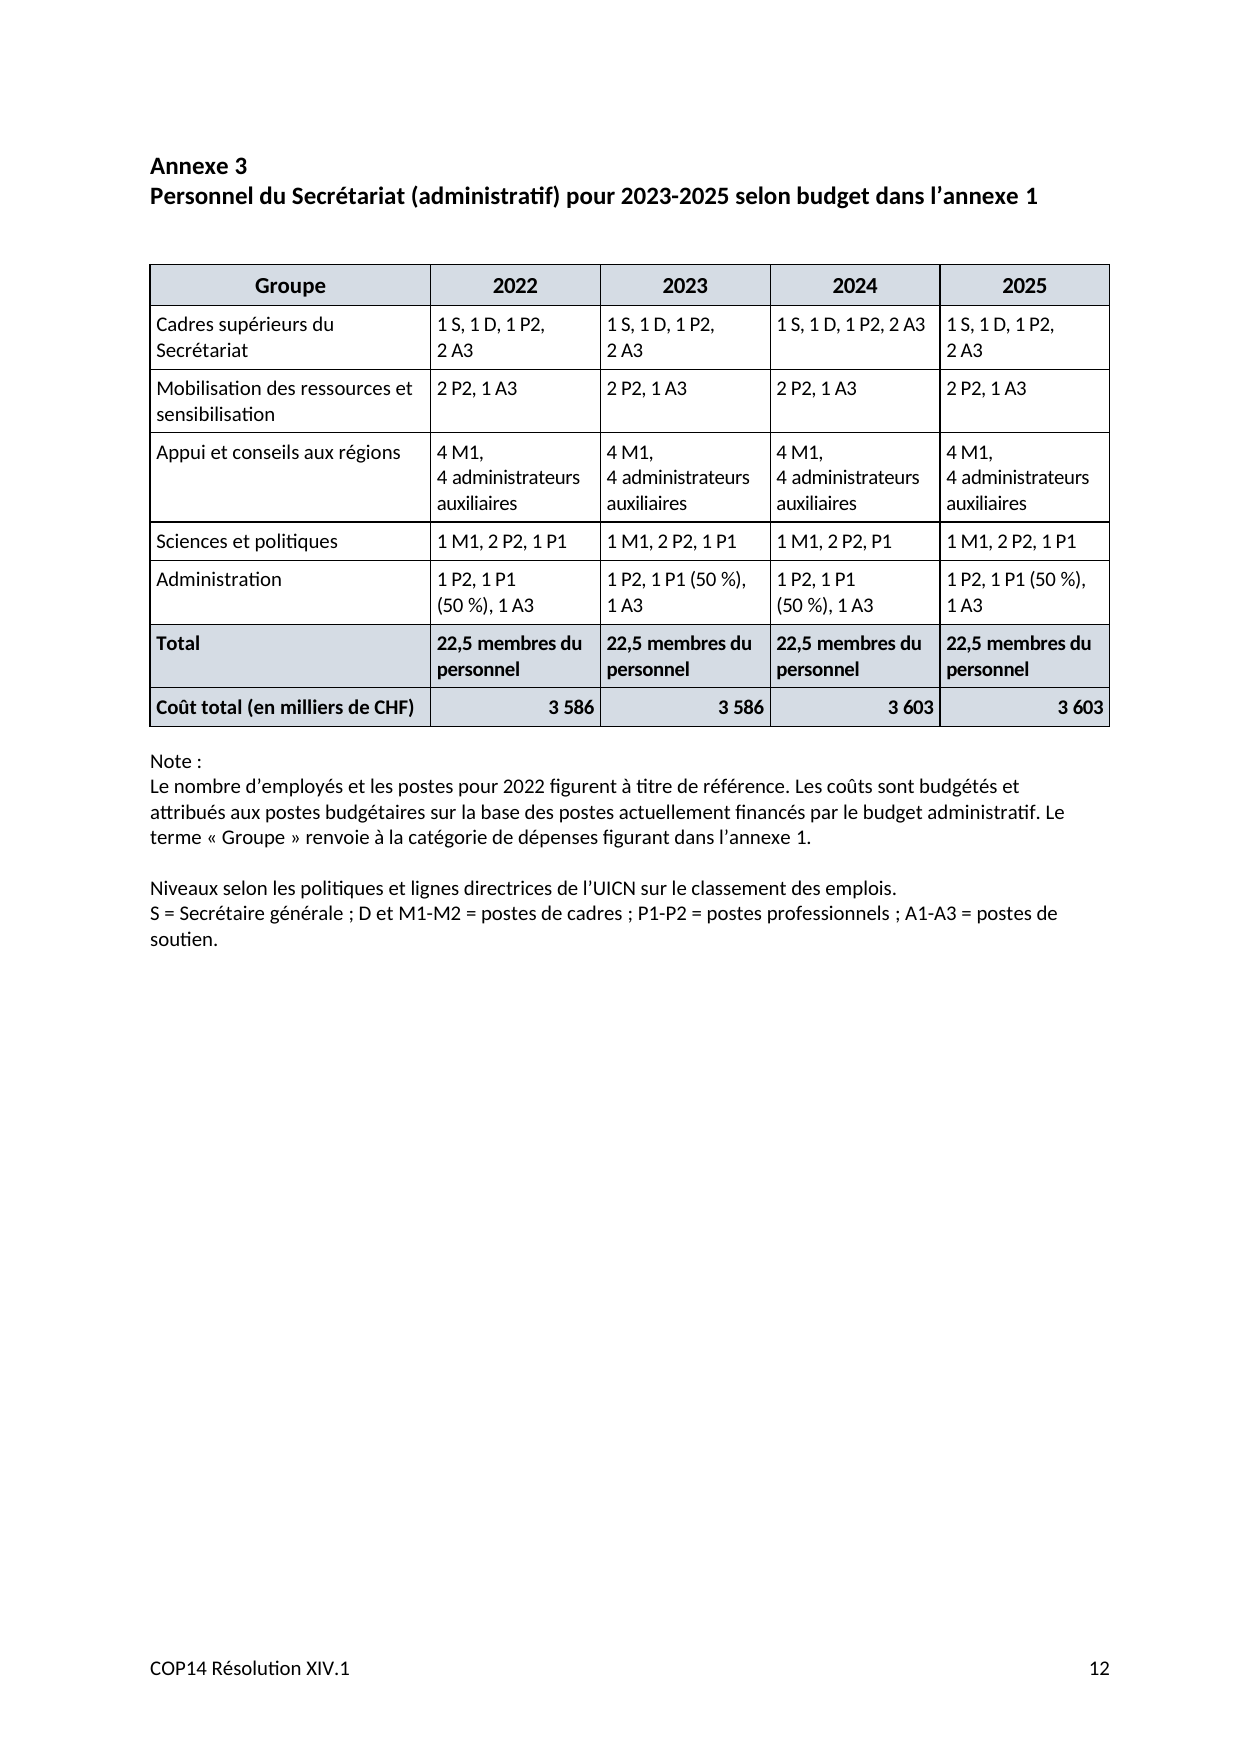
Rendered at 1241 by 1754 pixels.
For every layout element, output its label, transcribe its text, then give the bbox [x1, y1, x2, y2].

table_cell 22,5 membres du personnel [771, 625, 939, 687]
table_cell 1 M1, 2 P2, P1 [771, 523, 939, 560]
text Niveaux selon les politiques et lignes directrices de l’UICN sur le classement des emplois. [150, 875, 1090, 901]
table_cell 3 603 [941, 688, 1109, 726]
table_cell Total [151, 625, 430, 687]
table_cell 3 603 [771, 688, 939, 726]
table_cell 1 P2, 1 P1 (50 %), 1 A3 [431, 561, 600, 623]
text Note : [150, 748, 1090, 773]
table_cell 2 P2, 1 A3 [771, 370, 939, 432]
table_cell 1 P2, 1 P1 (50 %), 1 A3 [601, 561, 770, 623]
table_cell 1 P2, 1 P1 (50 %), 1 A3 [771, 561, 939, 623]
table_cell 1 S, 1 D, 1 P2, 2 A3 [601, 306, 770, 368]
table_cell 1 P2, 1 P1 (50 %), 1 A3 [941, 561, 1109, 623]
table_cell 1 S, 1 D, 1 P2, 2 A3 [941, 306, 1109, 368]
text Le nombre d’employés et les postes pour 2022 figurent à titre de référence. Les coûts sont budgétés et attribués aux postes budgétaires sur la base des postes actuellement financés par le budget administratif. Le terme « Groupe » renvoie à la catégorie de dépenses figurant dans l’annexe 1. [150, 773, 1090, 850]
table_cell Mobilisation des ressources et sensibilisation [151, 370, 430, 432]
table_cell 22,5 membres du personnel [431, 625, 600, 687]
table_cell Sciences et politiques [151, 523, 430, 560]
text Personnel du Secrétariat (administratif) pour 2023-2025 selon budget dans l’annexe 1 [150, 181, 1090, 211]
table_cell 1 M1, 2 P2, 1 P1 [431, 523, 600, 560]
text S = Secrétaire générale ; D et M1-M2 = postes de cadres ; P1-P2 = postes professionnels ; A1-A3 = postes de soutien. [150, 901, 1090, 951]
table_cell 2 P2, 1 A3 [941, 370, 1109, 432]
table_header 2022 [431, 265, 600, 305]
table_cell 1 M1, 2 P2, 1 P1 [601, 523, 770, 560]
table_header Groupe [151, 265, 430, 305]
text Annexe 3 [150, 150, 1090, 181]
table_cell 4 M1, 4 administrateurs auxiliaires [771, 433, 939, 521]
table_cell Appui et conseils aux régions [151, 433, 430, 521]
table_cell 1 S, 1 D, 1 P2, 2 A3 [771, 306, 939, 368]
table_cell 1 S, 1 D, 1 P2, 2 A3 [431, 306, 600, 368]
table_cell 4 M1, 4 administrateurs auxiliaires [601, 433, 770, 521]
table_cell 2 P2, 1 A3 [601, 370, 770, 432]
table_cell 22,5 membres du personnel [941, 625, 1109, 687]
table_header 2025 [941, 265, 1109, 305]
table_cell Cadres supérieurs du Secrétariat [151, 306, 430, 368]
table_cell 1 M1, 2 P2, 1 P1 [941, 523, 1109, 560]
table_header 2023 [601, 265, 770, 305]
table_cell 4 M1, 4 administrateurs auxiliaires [431, 433, 600, 521]
table_cell 3 586 [431, 688, 600, 726]
table_cell 3 586 [601, 688, 770, 726]
table_cell 22,5 membres du personnel [601, 625, 770, 687]
table_cell Administration [151, 561, 430, 623]
table_cell 4 M1, 4 administrateurs auxiliaires [941, 433, 1109, 521]
table_header 2024 [771, 265, 939, 305]
table_cell 2 P2, 1 A3 [431, 370, 600, 432]
table_cell Coût total (en milliers de CHF) [151, 688, 430, 726]
